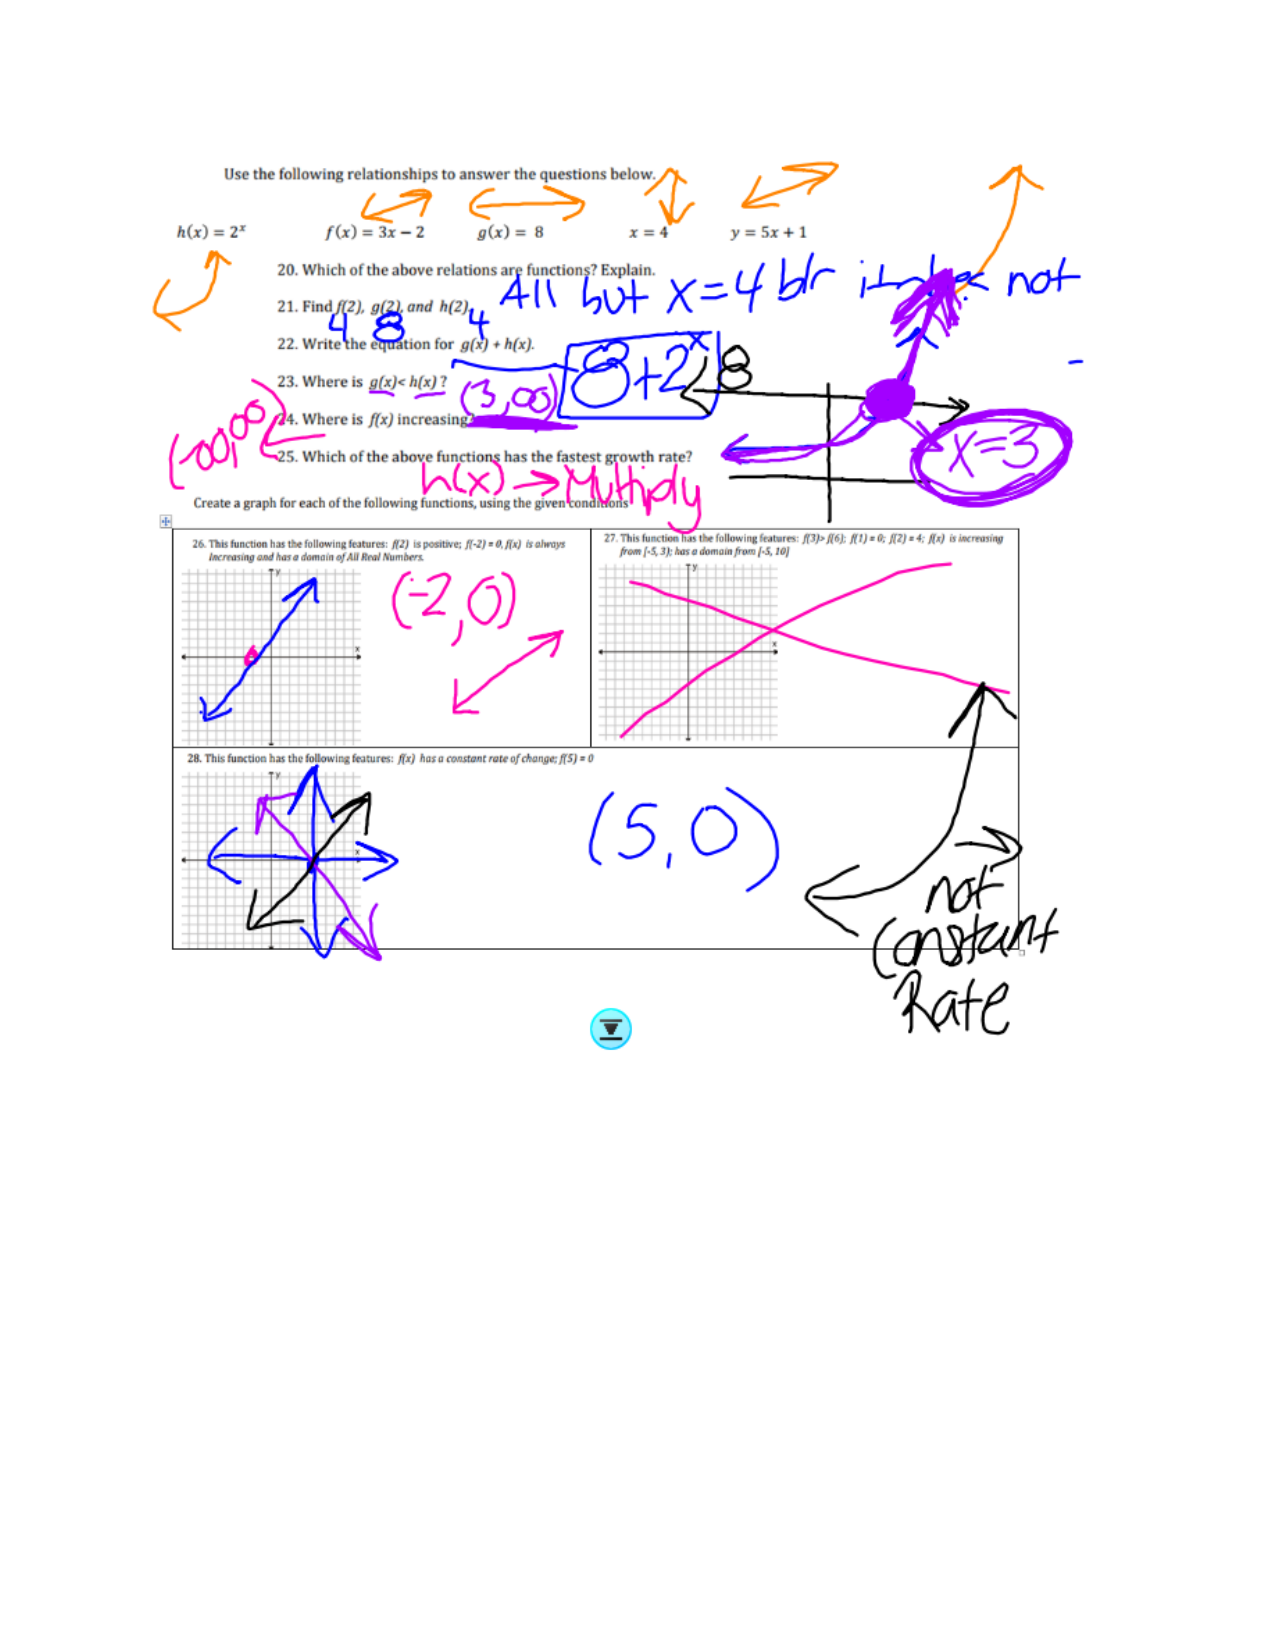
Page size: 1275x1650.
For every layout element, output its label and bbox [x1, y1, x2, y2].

picture [150, 150, 1171, 1057]
